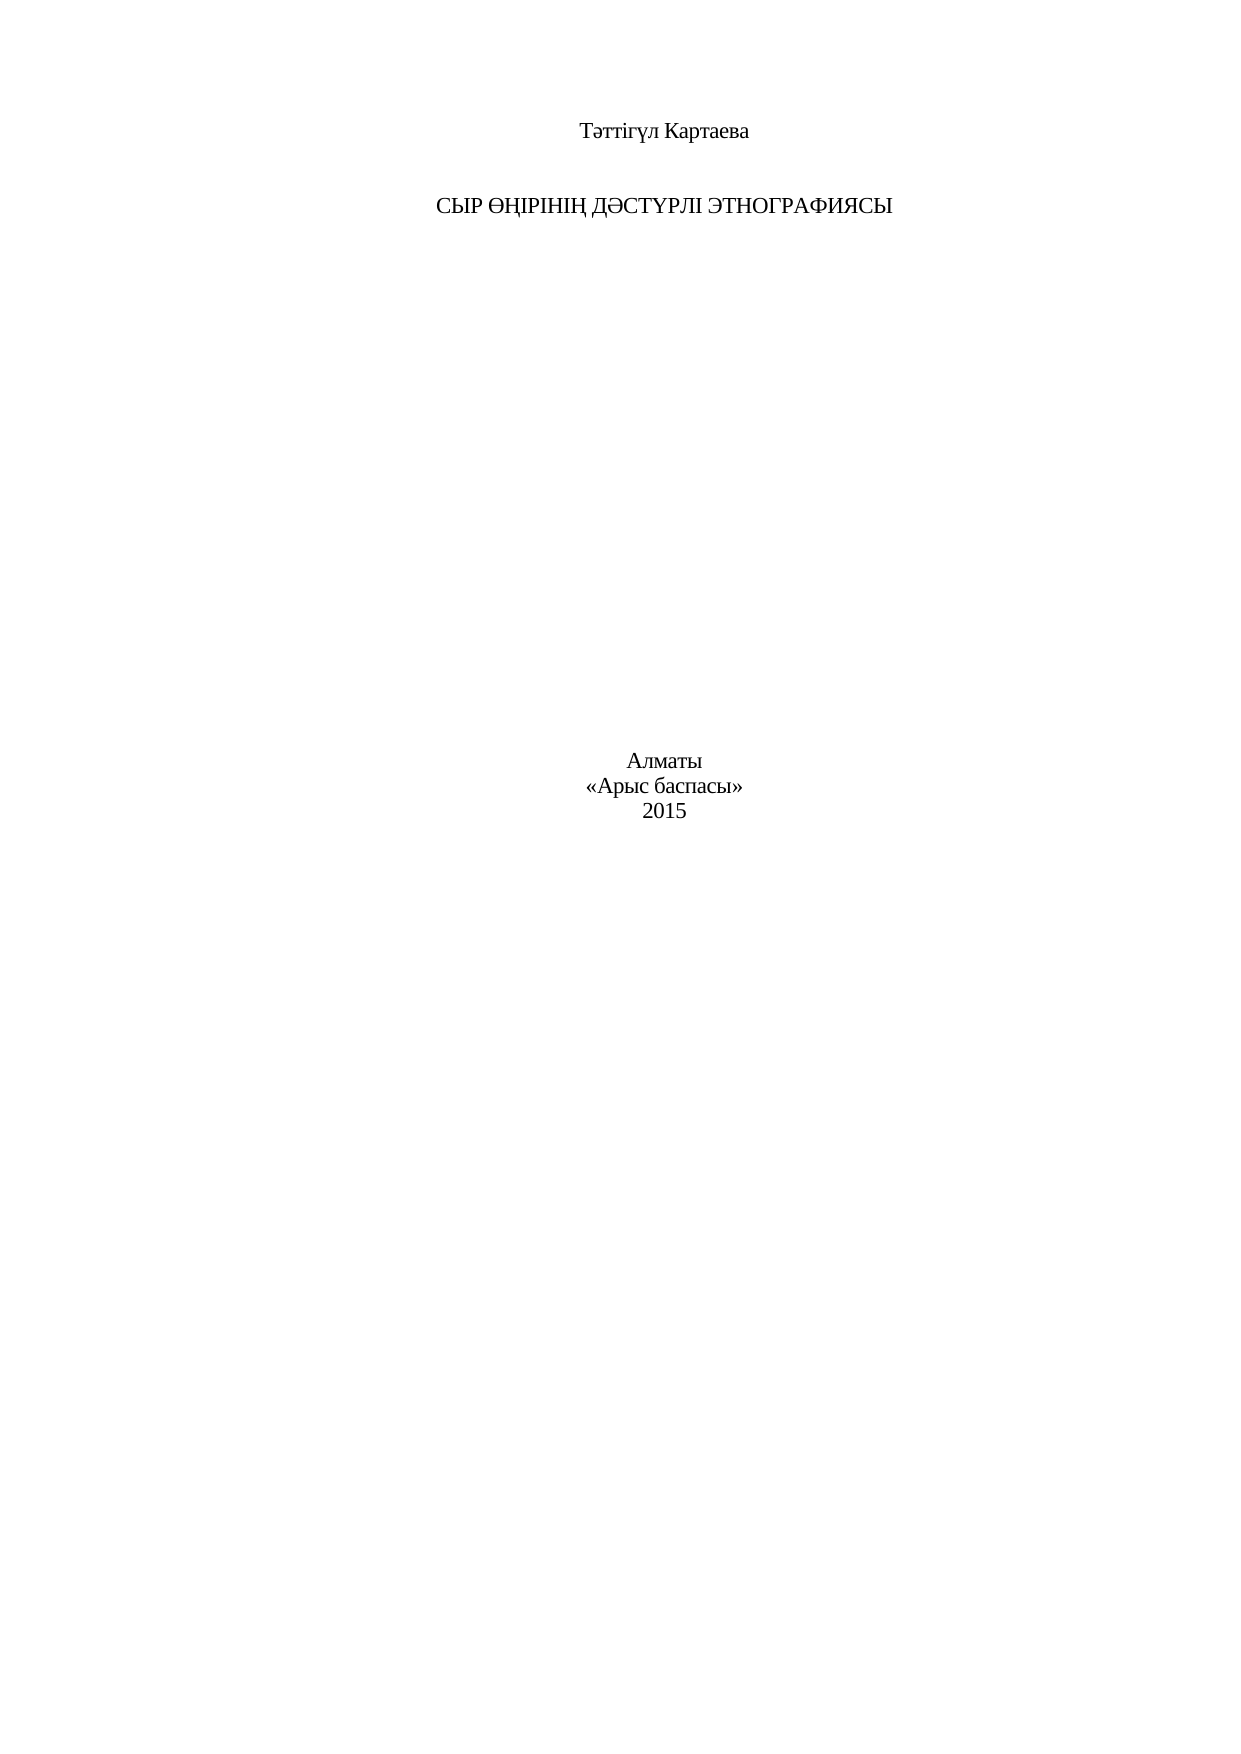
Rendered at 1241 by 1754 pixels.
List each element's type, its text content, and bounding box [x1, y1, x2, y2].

text Алматы [177, 748, 1152, 773]
text 2015 [177, 799, 1152, 824]
text Тәттігүл Картаева [177, 118, 1152, 143]
text «Арыс баспасы» [177, 773, 1152, 799]
text СЫР ӨҢІРІНІҢ ДӘСТҮРЛІ ЭТНОГРАФИЯСЫ [177, 194, 1152, 219]
